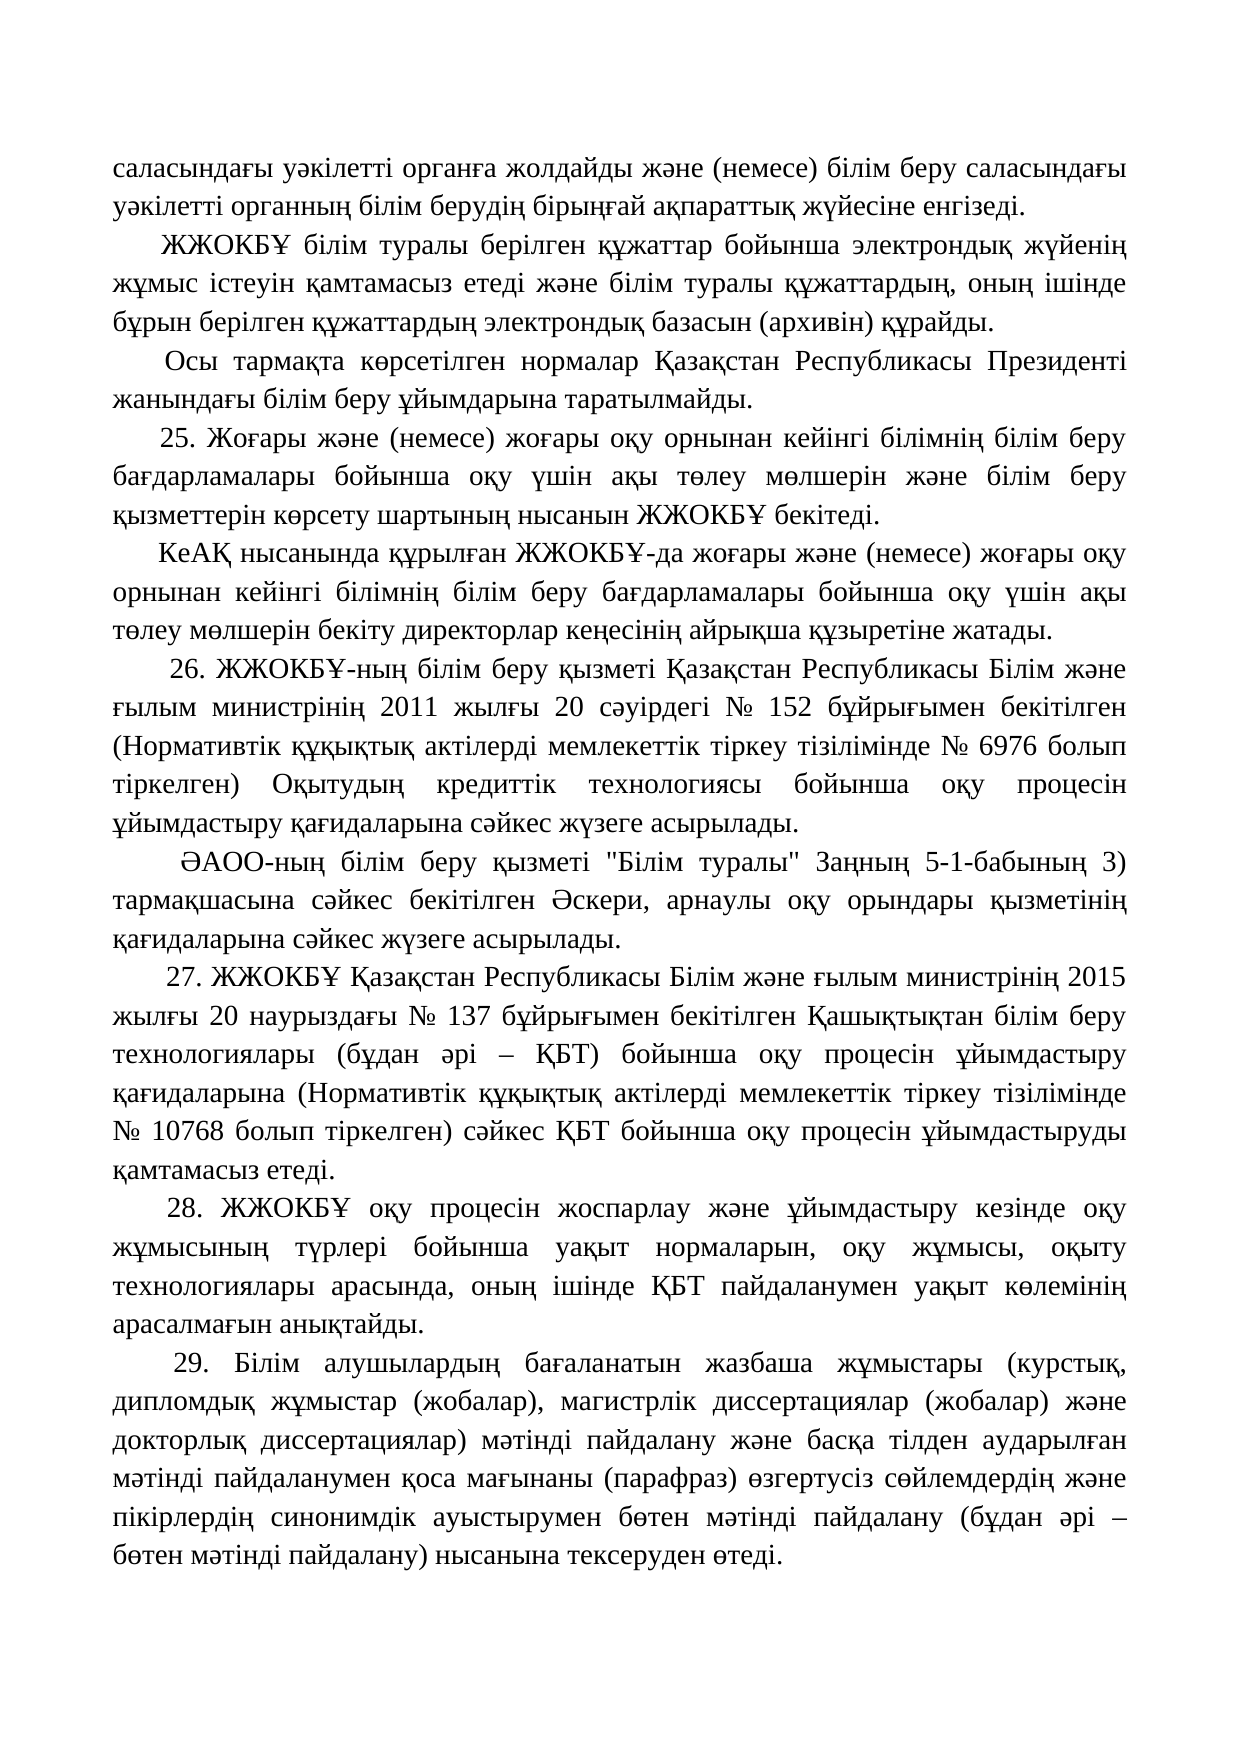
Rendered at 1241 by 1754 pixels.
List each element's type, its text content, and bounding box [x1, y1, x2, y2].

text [112, 150, 1128, 222]
text 25. Жоғары және (немесе) жоғары оқу орнынан кейінгі білімнің білім беру бағдарламалары бойынша оқу үшін ақы төлеу мөлшерін және білім беру қызметтерін көрсету шартының нысанын ЖЖОКБҰ бекітеді. [112, 420, 1128, 530]
text ЖЖОКБҰ білім туралы берілген құжаттар бойынша электрондық жүйенің жұмыс істеуін қамтамасыз етеді және білім туралы құжаттардың, оның ішінде бұрын берілген құжаттардың электрондық базасын (архивін) құрайды. [112, 227, 1128, 338]
text ӘАОО-ның білім беру қызметі "Білім туралы" Заңның 5-1-бабының 3) тармақшасына сәйкес бекітілген Әскери, арнаулы оқу орындары қызметінің қағидаларына сәйкес жүзеге асырылады. [112, 844, 1128, 954]
text 26. ЖЖОКБҰ-ның білім беру қызметі Қазақстан Республикасы Білім және ғылым министрінің 2011 жылғы 20 сәуірдегі № 152 бұйрығымен бекітілген (Нормативтік құқықтық актілерді мемлекеттік тіркеу тізілімінде № 6976 болып тіркелген) Оқытудың кредиттік технологиясы бойынша оқу процесін ұйымдастыру қағидаларына сәйкес жүзеге асырылады. [112, 651, 1128, 839]
text КеАҚ нысанында құрылған ЖЖОКБҰ-да жоғары және (немесе) жоғары оқу орнынан кейінгі білімнің білім беру бағдарламалары бойынша оқу үшін ақы төлеу мөлшерін бекіту директорлар кеңесінің айрықша құзыретіне жатады. [112, 535, 1128, 646]
text Осы тармақта көрсетілген нормалар Қазақстан Республикасы Президенті жанындағы білім беру ұйымдарына таратылмайды. [112, 343, 1128, 415]
text 29. Білім алушылардың бағаланатын жазбаша жұмыстары (курстық, дипломдық жұмыстар (жобалар), магистрлік диссертациялар (жобалар) және докторлық диссертациялар) мәтінді пайдалану және басқа тілден аударылған мәтінді пайдаланумен қоса мағынаны (парафраз) өзгертусіз сөйлемдердің және пікірлердің синонимдік ауыстырумен бөтен мәтінді пайдалану (бұдан әрі – бөтен мәтінді пайдалану) нысанына тексеруден өтеді. [112, 1345, 1128, 1571]
text 27. ЖЖОКБҰ Қазақстан Республикасы Білім және ғылым министрінің 2015 жылғы 20 наурыздағы № 137 бұйрығымен бекітілген Қашықтықтан білім беру технологиялары (бұдан әрі – ҚБТ) бойынша оқу процесін ұйымдастыру қағидаларына (Нормативтік құқықтық актілерді мемлекеттік тіркеу тізілімінде № 10768 болып тіркелген) сәйкес ҚБТ бойынша оқу процесін ұйымдастыруды қамтамасыз етеді. [112, 959, 1128, 1186]
text 28. ЖЖОКБҰ оқу процесін жоспарлау және ұйымдастыру кезінде оқу жұмысының түрлері бойынша уақыт нормаларын, оқу жұмысы, оқыту технологиялары арасында, оның ішінде ҚБТ пайдаланумен уақыт көлемінің арасалмағын анықтайды. [112, 1191, 1128, 1340]
